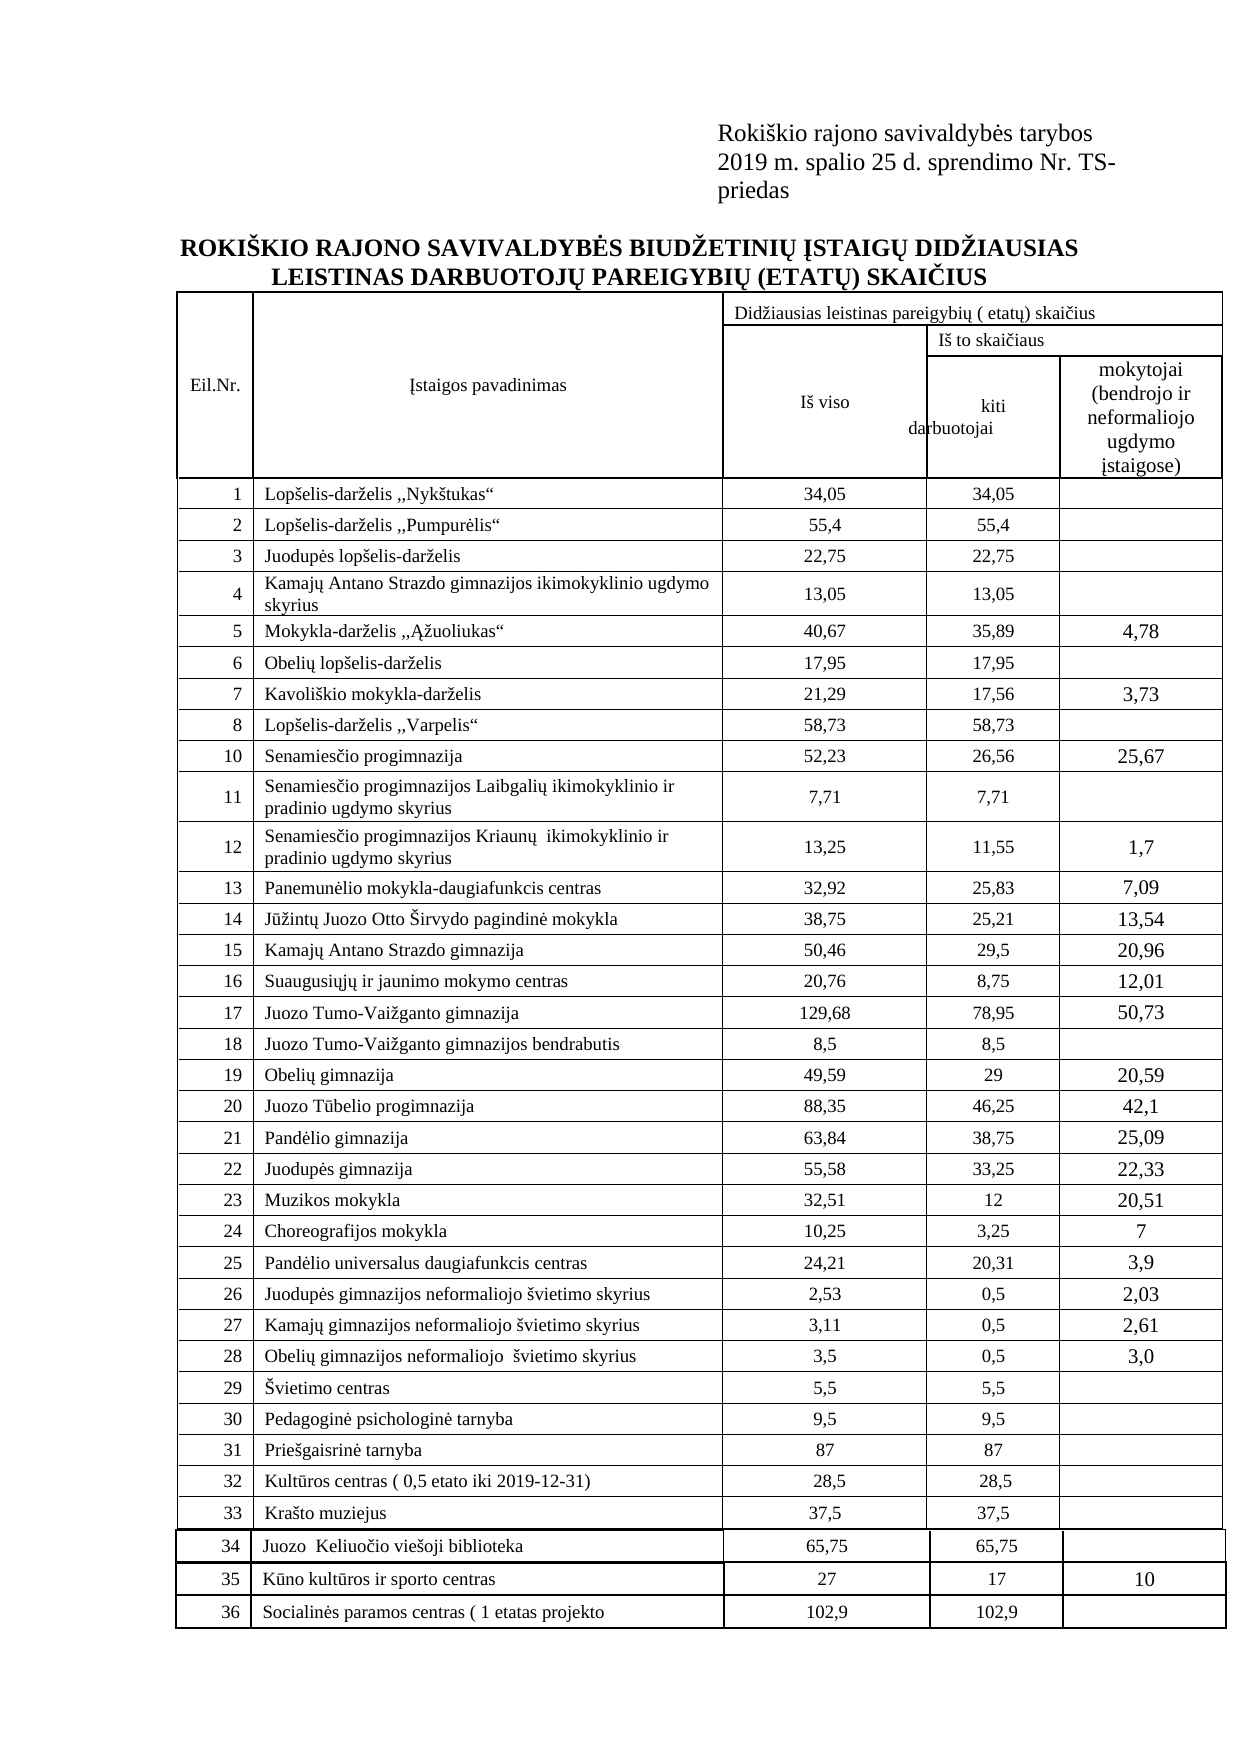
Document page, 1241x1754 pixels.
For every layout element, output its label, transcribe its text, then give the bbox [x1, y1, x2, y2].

table_cell 8,5 [723, 1029, 926, 1059]
table_cell 24 [178, 1216, 253, 1246]
table_cell 23 [178, 1185, 253, 1215]
table_cell 22,75 [723, 541, 926, 571]
table_cell 26,56 [927, 741, 1059, 771]
table_cell 29 [927, 1060, 1059, 1090]
table_cell Obelių lopšelis-darželis [254, 647, 722, 677]
table_cell Kamajų Antano Strazdo gimnazijos ikimokyklinio ugdymo skyrius [254, 572, 722, 615]
table_cell 55,58 [723, 1154, 926, 1184]
table_cell [1060, 1404, 1222, 1434]
table_cell [1060, 479, 1222, 508]
table_cell 17,56 [927, 679, 1059, 709]
table_cell Jūžintų Juozo Otto Širvydo pagindinė mokykla [254, 904, 722, 934]
table_cell 7,71 [723, 772, 926, 821]
table_cell Obelių gimnazijos neformaliojo švietimo skyrius [254, 1341, 722, 1371]
table_cell 38,75 [927, 1122, 1059, 1152]
text 2019 m. spalio 25 d. sprendimo Nr. TS- [177, 147, 1133, 176]
table_cell 7,71 [927, 772, 1059, 821]
table_cell 36 [177, 1596, 250, 1627]
table_cell 20,51 [1060, 1185, 1222, 1215]
table_cell 14 [178, 904, 253, 934]
table_cell Priešgaisrinė tarnyba [254, 1435, 722, 1465]
table_header Didžiausias leistinas pareigybių ( etatų) skaičius [724, 293, 1222, 323]
table_cell 52,23 [723, 741, 926, 771]
table_cell 28,5 [927, 1466, 1059, 1496]
table_cell 2,03 [1060, 1279, 1222, 1309]
table_cell 2,53 [723, 1279, 926, 1309]
table_cell 129,68 [723, 997, 926, 1027]
table_cell 40,67 [723, 616, 926, 646]
table_cell Senamiesčio progimnazija [254, 741, 722, 771]
table_cell Lopšelis-darželis ,,Nykštukas“ [254, 479, 722, 508]
table_cell [1060, 1372, 1222, 1402]
table_cell 0,5 [927, 1341, 1059, 1371]
table_cell 102,9 [725, 1596, 929, 1627]
table_cell 13,25 [723, 822, 926, 871]
table_cell 3,73 [1060, 679, 1222, 709]
table_cell 15 [178, 935, 253, 965]
table_cell Kultūros centras ( 0,5 etato iki 2019-12-31) [254, 1466, 722, 1496]
table_header [1064, 1530, 1225, 1561]
table_cell 9,5 [927, 1404, 1059, 1434]
table_cell kiti darbuotojai [928, 357, 1059, 477]
table_cell 7 [178, 679, 253, 709]
table_cell 88,35 [723, 1091, 926, 1121]
table_cell [1060, 572, 1222, 615]
table_cell 21,29 [723, 679, 926, 709]
table_cell [1060, 1466, 1222, 1496]
table_cell Kūno kultūros ir sporto centras [252, 1564, 723, 1594]
table_cell 5,5 [723, 1372, 926, 1402]
table_cell 37,5 [723, 1497, 926, 1527]
table_cell 20,76 [723, 966, 926, 996]
table_header 65,75 [931, 1530, 1063, 1561]
table_cell 7 [1060, 1216, 1222, 1246]
table_cell 12 [927, 1185, 1059, 1215]
table_cell 27 [725, 1563, 929, 1594]
table_cell 49,59 [723, 1060, 926, 1090]
text priedas [177, 176, 1133, 204]
table_cell Juodupės lopšelis-darželis [254, 541, 722, 571]
table_cell Juozo Tumo-Vaižganto gimnazijos bendrabutis [254, 1029, 722, 1059]
table_cell 50,46 [723, 935, 926, 965]
table_cell 32,51 [723, 1185, 926, 1215]
table_cell 78,95 [927, 997, 1059, 1027]
table_cell 28 [178, 1341, 253, 1371]
table_cell 25,67 [1060, 741, 1222, 771]
table_cell 3,5 [723, 1341, 926, 1371]
table_cell Senamiesčio progimnazijos Laibgalių ikimokyklinio ir pradinio ugdymo skyrius [254, 772, 722, 821]
table_cell 22,75 [927, 541, 1059, 571]
table_cell 58,73 [723, 710, 926, 740]
table_cell 4 [178, 572, 253, 615]
table_cell 0,5 [927, 1310, 1059, 1340]
table_cell Lopšelis-darželis ,,Varpelis“ [254, 710, 722, 740]
table_cell 0,5 [927, 1279, 1059, 1309]
table_cell 102,9 [931, 1596, 1062, 1627]
table_cell 9,5 [723, 1404, 926, 1434]
table_cell Obelių gimnazija [254, 1060, 722, 1090]
table_cell 32,92 [723, 872, 926, 902]
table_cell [252, 1596, 723, 1627]
table_cell 87 [927, 1435, 1059, 1465]
table_header Juozo Keliuočio viešoji biblioteka [252, 1531, 723, 1561]
table_cell mokytojai (bendrojo ir neformaliojo ugdymo įstaigose) [1061, 357, 1221, 477]
table_cell 20,59 [1060, 1060, 1222, 1090]
table_cell 29 [178, 1372, 253, 1402]
table_cell [1060, 509, 1222, 539]
table_cell 25,09 [1060, 1122, 1222, 1152]
table_cell 13,05 [723, 572, 926, 615]
table_cell Panemunėlio mokykla-daugiafunkcis centras [254, 872, 722, 902]
table_cell Kamajų Antano Strazdo gimnazija [254, 935, 722, 965]
table_cell 16 [178, 966, 253, 996]
table_cell 5,5 [927, 1372, 1059, 1402]
table_cell 13,05 [927, 572, 1059, 615]
table_header 34 [177, 1531, 250, 1561]
table_cell 20,31 [927, 1247, 1059, 1277]
table_cell 10 [1064, 1563, 1225, 1594]
table_cell Kamajų gimnazijos neformaliojo švietimo skyrius [254, 1310, 722, 1340]
table_cell [1060, 541, 1222, 571]
table_cell 8 [178, 710, 253, 740]
table_cell 3,25 [927, 1216, 1059, 1246]
table_cell 17 [178, 997, 253, 1027]
table_cell 13,54 [1060, 904, 1222, 934]
table_cell 6 [178, 647, 253, 677]
table_cell 55,4 [927, 509, 1059, 539]
table_cell Muzikos mokykla [254, 1185, 722, 1215]
table_header Įstaigos pavadinimas [254, 293, 722, 477]
table_cell 1,7 [1060, 822, 1222, 871]
table_cell Juozo Tumo-Vaižganto gimnazija [254, 997, 722, 1027]
table_cell 63,84 [723, 1122, 926, 1152]
table_cell Juodupės gimnazijos neformaliojo švietimo skyrius [254, 1279, 722, 1309]
table_cell 27 [178, 1310, 253, 1340]
table_cell [1060, 710, 1222, 740]
table_cell 35 [177, 1564, 250, 1594]
table_cell 2,61 [1060, 1310, 1222, 1340]
table_cell 1 [178, 478, 253, 508]
table_cell Pandėlio universalus daugiafunkcis centras [254, 1247, 722, 1277]
table_cell 35,89 [927, 616, 1059, 646]
table_cell 12,01 [1060, 966, 1222, 996]
table_cell 24,21 [723, 1247, 926, 1277]
table_header 65,75 [724, 1530, 930, 1561]
table_cell 3 [178, 541, 253, 571]
table_cell Juozo Tūbelio progimnazija [254, 1091, 722, 1121]
table_cell Iš viso [724, 326, 926, 477]
table_cell 11,55 [927, 822, 1059, 871]
table_cell 17 [931, 1563, 1062, 1594]
table_cell [1060, 1497, 1222, 1527]
table_cell 5 [178, 616, 253, 646]
table_cell 11 [178, 772, 253, 821]
table_cell 10 [178, 741, 253, 771]
table_cell Suaugusiųjų ir jaunimo mokymo centras [254, 966, 722, 996]
table_cell 20 [178, 1091, 253, 1121]
table_cell Choreografijos mokykla [254, 1216, 722, 1246]
table_cell 3,9 [1060, 1247, 1222, 1277]
table_cell [1064, 1596, 1225, 1627]
table_cell 26 [178, 1279, 253, 1309]
table_cell 87 [723, 1435, 926, 1465]
table_cell 22 [178, 1154, 253, 1184]
table_cell 25,21 [927, 904, 1059, 934]
table_cell Pandėlio gimnazija [254, 1122, 722, 1152]
table_cell Lopšelis-darželis ,,Pumpurėlis“ [254, 509, 722, 539]
table_cell 18 [178, 1029, 253, 1059]
table_cell 20,96 [1060, 935, 1222, 965]
table_cell 28,5 [723, 1466, 926, 1496]
table_cell 8,5 [927, 1029, 1059, 1059]
table_cell Švietimo centras [254, 1372, 722, 1402]
table_header Eil.Nr. [178, 293, 252, 477]
table_cell [1060, 1029, 1222, 1059]
table_cell 25 [178, 1247, 253, 1277]
table_cell 7,09 [1060, 872, 1222, 902]
table_cell 22,33 [1060, 1154, 1222, 1184]
table_cell 30 [178, 1404, 253, 1434]
table_cell 21 [178, 1122, 253, 1152]
table_cell 4,78 [1060, 616, 1222, 646]
table_cell 33,25 [927, 1154, 1059, 1184]
table_cell 12 [178, 822, 253, 871]
table_cell 37,5 [927, 1497, 1059, 1527]
table_cell 33 [178, 1497, 253, 1527]
table_cell [1060, 1435, 1222, 1465]
table_cell 38,75 [723, 904, 926, 934]
table_cell 19 [178, 1060, 253, 1090]
table_cell Mokykla-darželis ,,Ąžuoliukas“ [254, 616, 722, 646]
table_cell Iš to skaičiaus [928, 326, 1222, 355]
table_cell 29,5 [927, 935, 1059, 965]
table_cell 32 [178, 1466, 253, 1496]
table_cell 31 [178, 1435, 253, 1465]
table_cell 8,75 [927, 966, 1059, 996]
table_cell 17,95 [927, 647, 1059, 677]
table_cell 50,73 [1060, 997, 1222, 1027]
table_cell [1060, 772, 1222, 821]
table_cell 2 [178, 509, 253, 539]
table_header ROKIŠKIO RAJONO SAVIVALDYBĖS BIUDŽETINIŲ ĮSTAIGŲ DIDŽIAUSIAS LEISTINAS DARBUOTOJŲ PAREIGYBIŲ (ETATŲ) SKAIČIUS [166, 204, 1093, 291]
table_cell 55,4 [723, 509, 926, 539]
table_cell 17,95 [723, 647, 926, 677]
table_cell 34,05 [723, 479, 926, 508]
table_cell Pedagoginė psichologinė tarnyba [254, 1404, 722, 1434]
table_cell 34,05 [927, 479, 1059, 508]
table_cell 58,73 [927, 710, 1059, 740]
table_cell 25,83 [927, 872, 1059, 902]
table_cell Senamiesčio progimnazijos Kriaunų ikimokyklinio ir pradinio ugdymo skyrius [254, 822, 722, 871]
table_cell 13 [178, 872, 253, 902]
table_cell 3,0 [1060, 1341, 1222, 1371]
table_cell Juodupės gimnazija [254, 1154, 722, 1184]
table_cell Krašto muziejus [254, 1497, 722, 1527]
table_cell 3,11 [723, 1310, 926, 1340]
table_cell 10,25 [723, 1216, 926, 1246]
table_cell 42,1 [1060, 1091, 1222, 1121]
table_cell [1060, 647, 1222, 677]
table_cell Kavoliškio mokykla-darželis [254, 679, 722, 709]
text Rokiškio rajono savivaldybės tarybos [177, 118, 1181, 147]
table_cell 46,25 [927, 1091, 1059, 1121]
